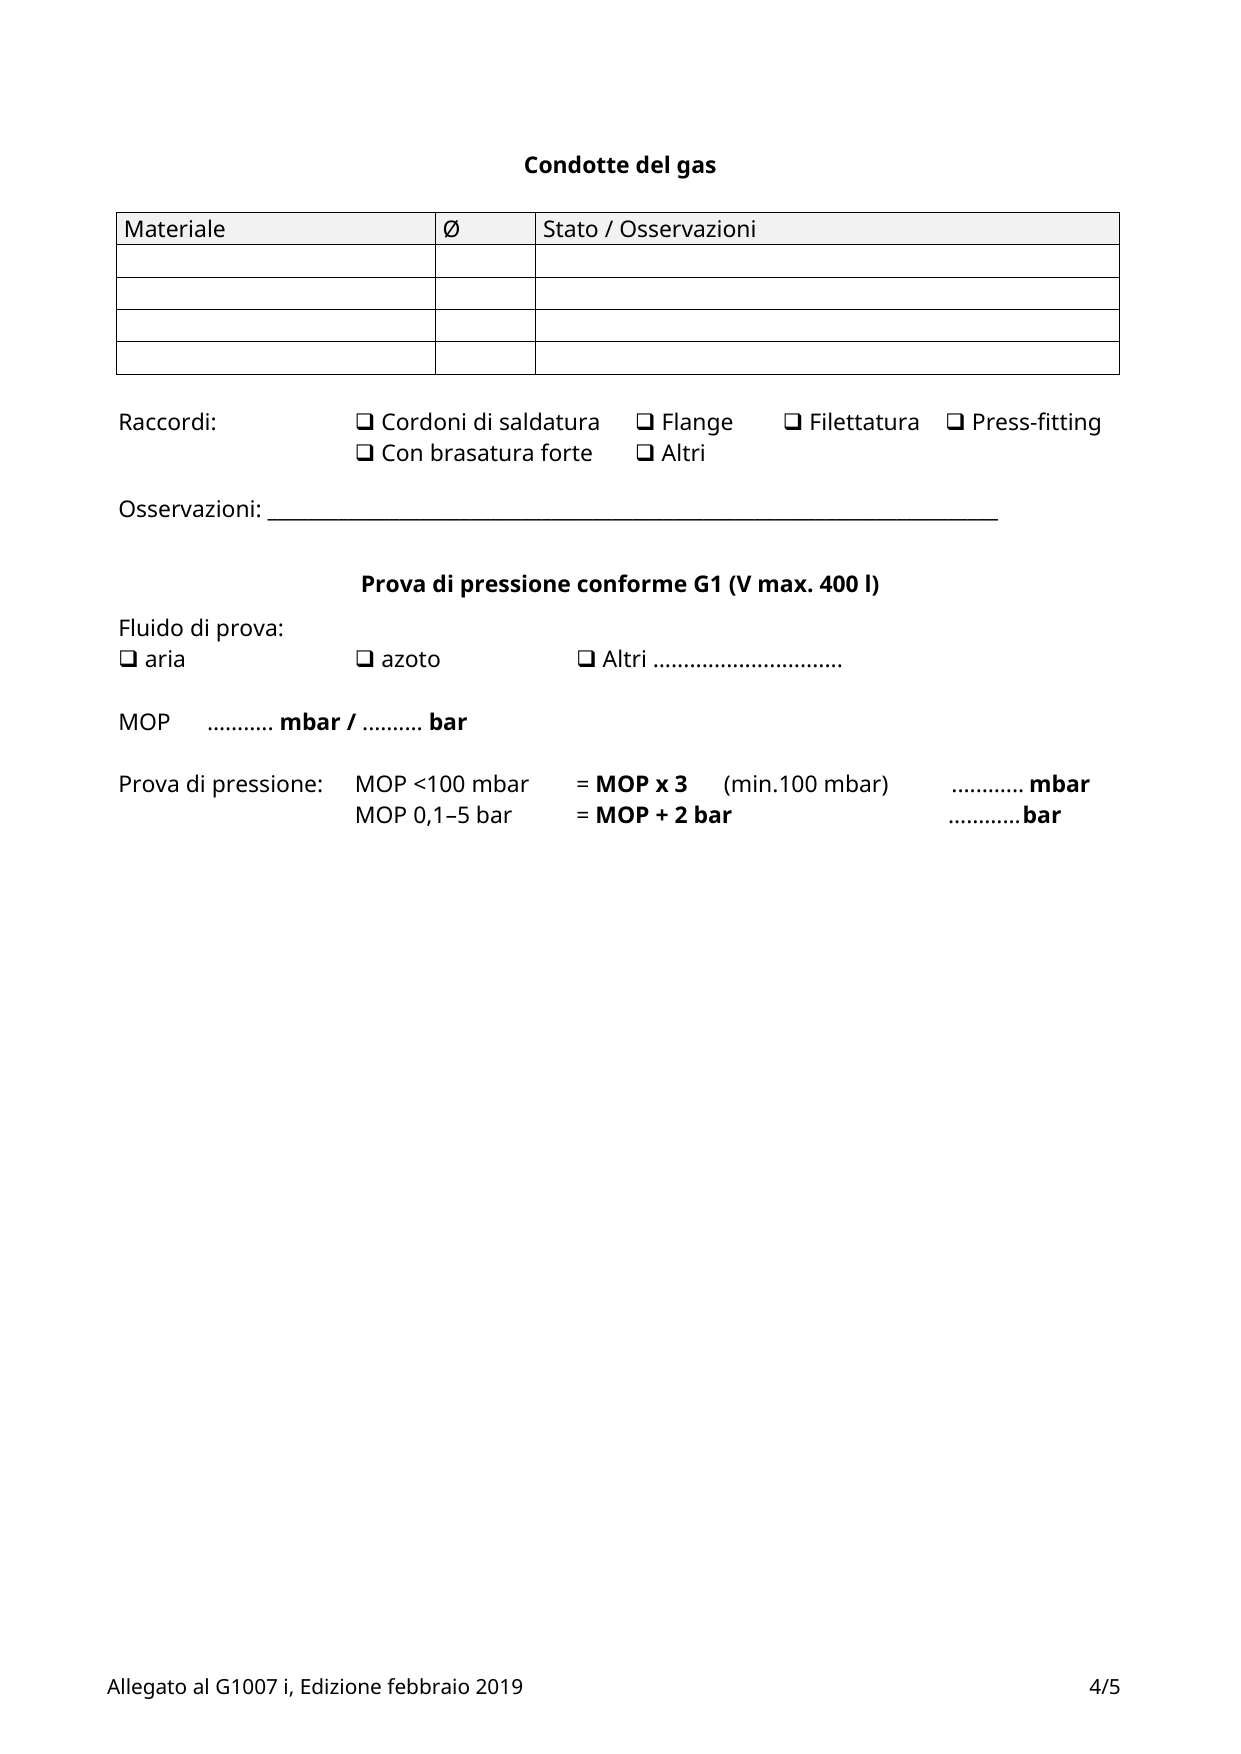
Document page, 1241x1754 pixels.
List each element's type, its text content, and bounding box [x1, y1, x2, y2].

table_cell [436, 245, 535, 277]
text aria azoto Altri …............................ [118, 643, 1122, 674]
list Condotte del gas [118, 149, 1122, 181]
text Osservazioni: ________________________________________________________________________ [118, 493, 1122, 524]
table_cell [536, 310, 1119, 341]
table_cell [117, 278, 435, 309]
table_header Stato / Osservazioni [536, 213, 1119, 244]
table_cell [117, 342, 435, 373]
text Raccordi: Cordoni di saldatura Flange Filettatura Press-fitting [118, 406, 1122, 437]
table_header Ø [436, 213, 535, 244]
text MOP ……….. mbar / .……… bar [118, 706, 1122, 737]
table_cell [117, 310, 435, 341]
table_cell [117, 245, 435, 277]
table_cell [436, 310, 535, 341]
table_cell [536, 342, 1119, 373]
table_cell [436, 278, 535, 309]
text Fluido di prova: [118, 612, 1122, 643]
text Prova di pressione conforme G1 (V max. 400 l) [118, 568, 1122, 599]
table_header Materiale [117, 213, 435, 244]
table_cell [436, 342, 535, 373]
table_cell [536, 278, 1119, 309]
table_cell [536, 245, 1119, 277]
text Prova di pressione: MOP <100 mbar = MOP x 3 (min.100 mbar) .……….. mbar [118, 768, 1122, 799]
text Con brasatura forte Altri [118, 437, 1122, 468]
text MOP 0,1–5 bar = MOP + 2 bar ………… bar [266, 799, 1122, 831]
